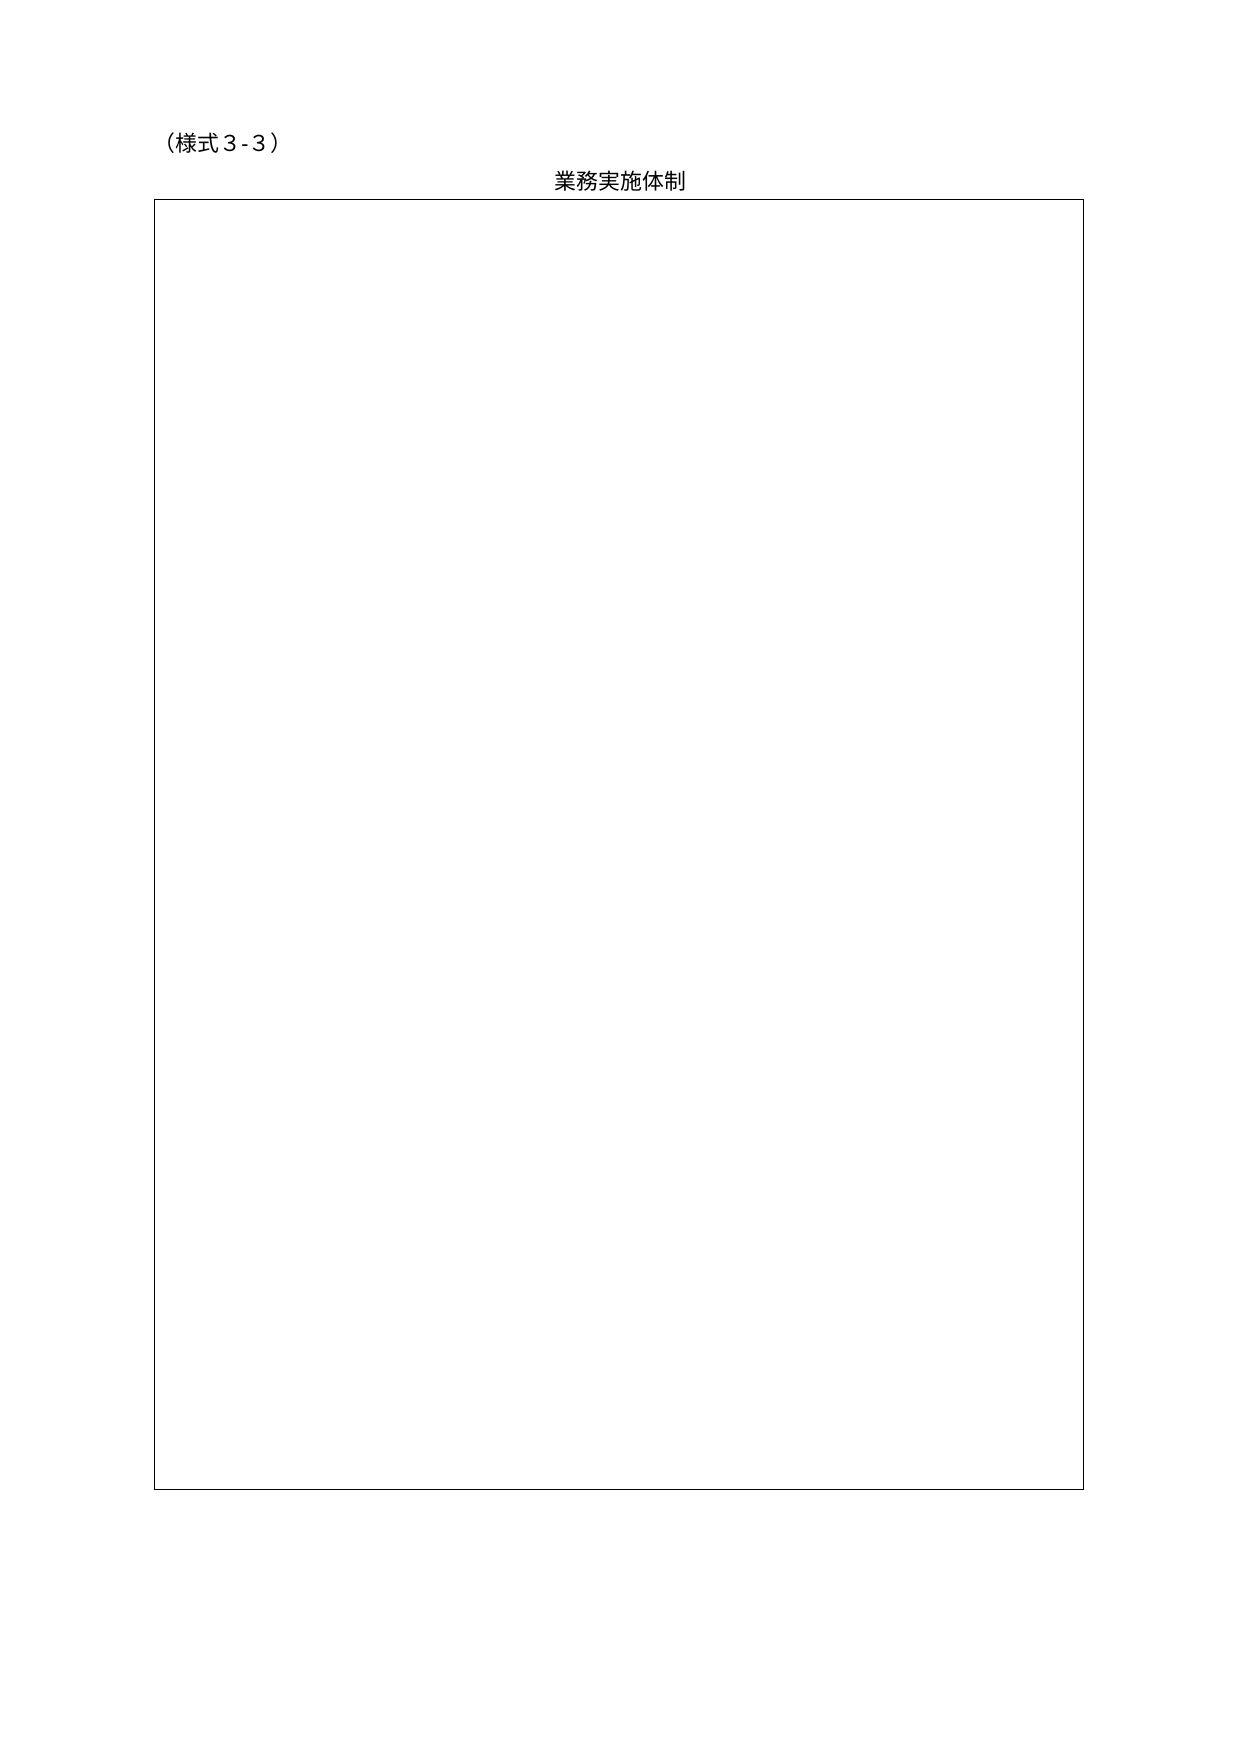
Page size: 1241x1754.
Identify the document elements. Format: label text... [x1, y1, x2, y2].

text 業務実施体制 [153, 161, 1087, 198]
table_header [155, 200, 1083, 1489]
text （様式３-３） [153, 123, 1087, 161]
